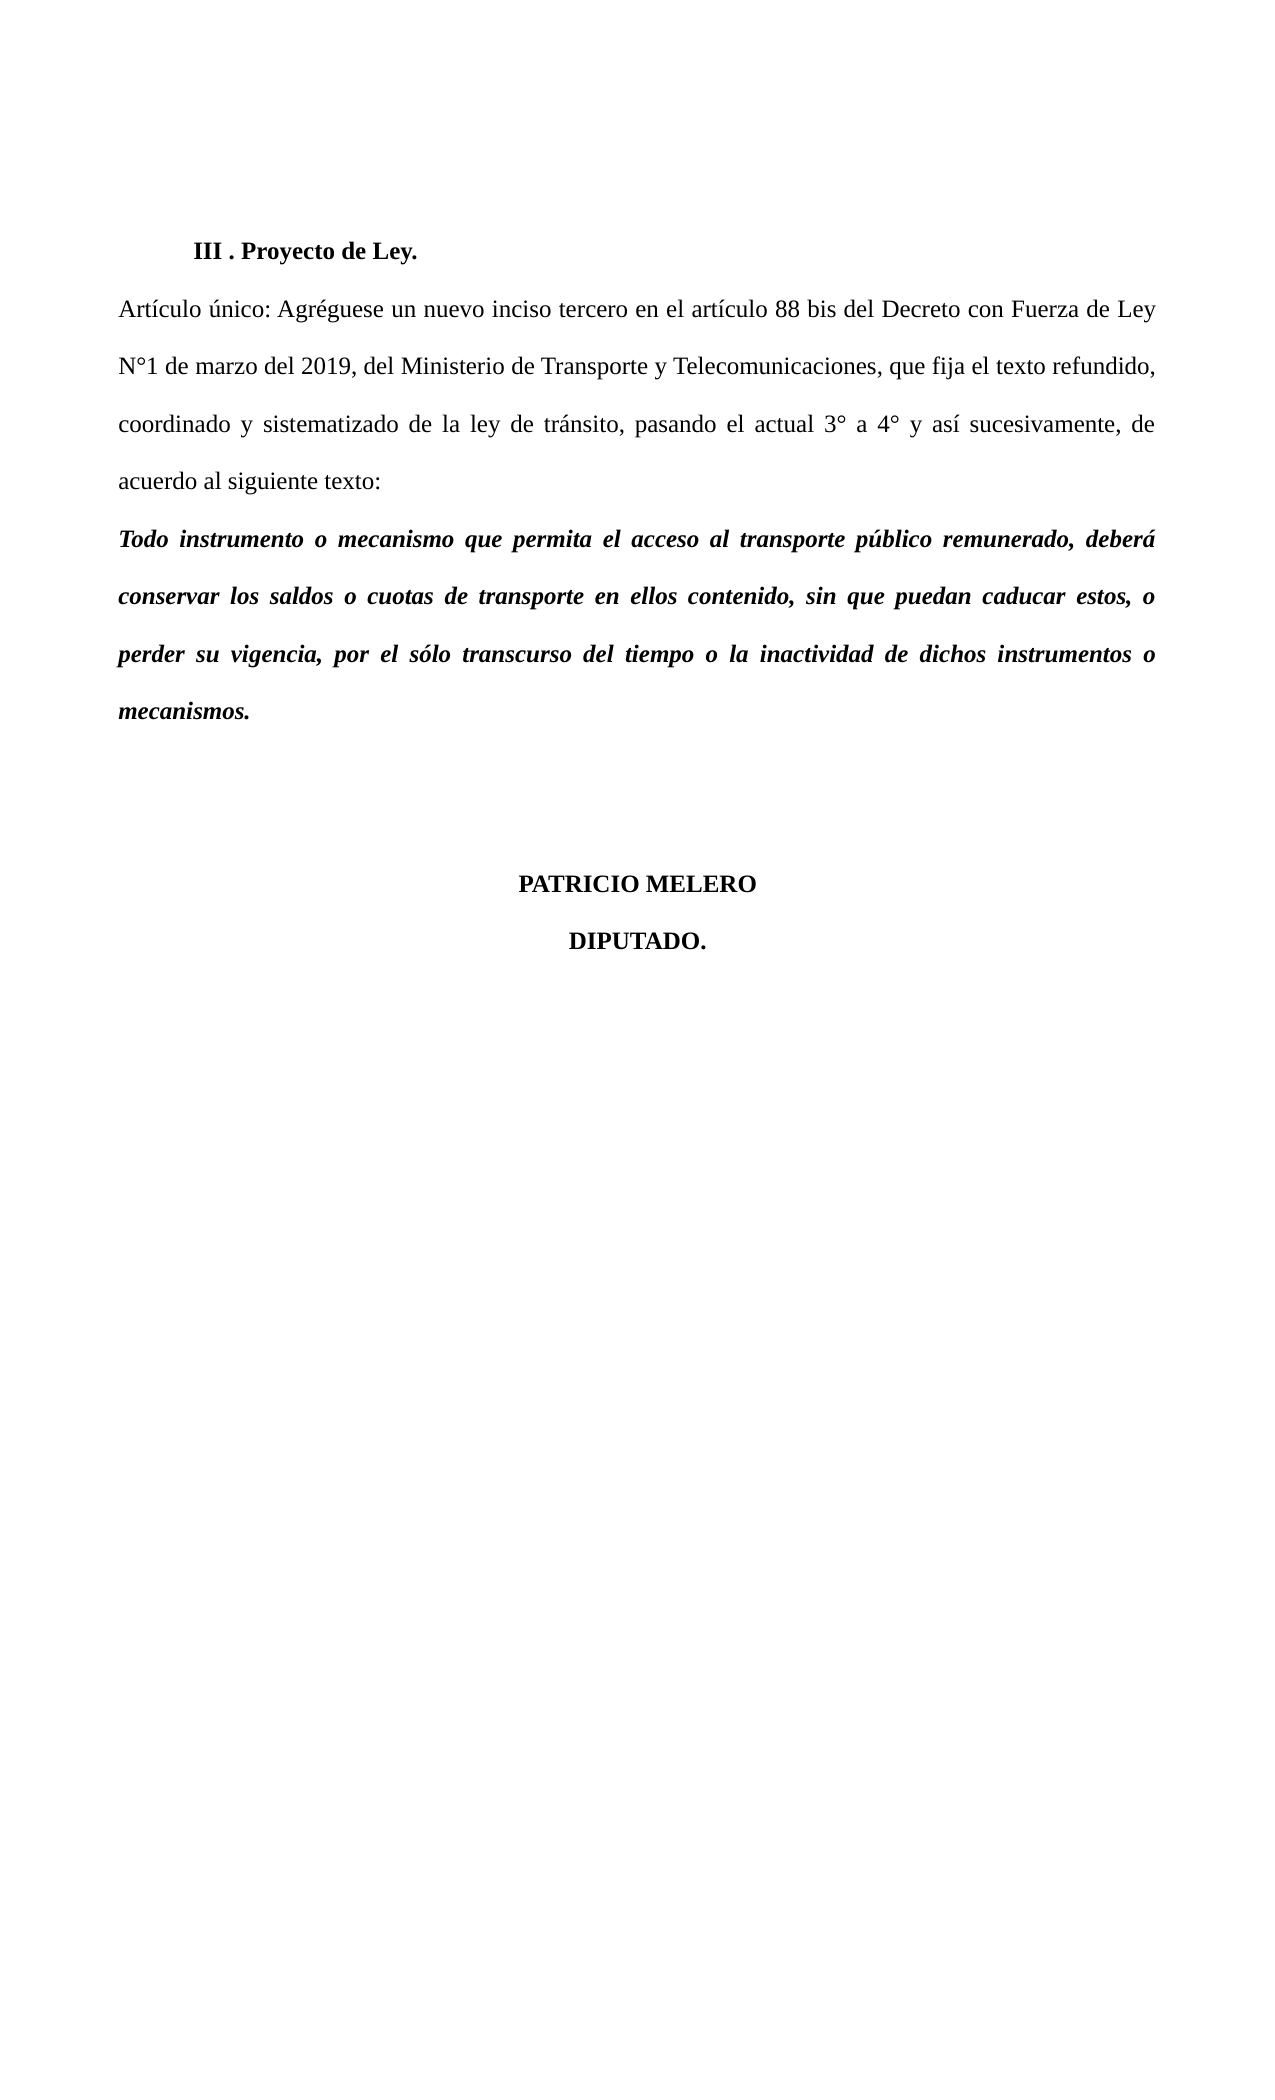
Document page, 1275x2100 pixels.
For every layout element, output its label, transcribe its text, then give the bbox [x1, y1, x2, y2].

text III . Proyecto de Ley. [193, 236, 1157, 265]
text Todo instrumento o mecanismo que permita el acceso al transporte público remunerado, deberá conservar los saldos o cuotas de transporte en ellos contenido, sin que puedan caducar estos, o perder su vigencia, por el sólo transcurso del tiempo o la inactividad de dichos instrumentos o mecanismos. [118, 524, 1157, 725]
text DIPUTADO. [118, 926, 1157, 955]
text Artículo único: Agréguese un nuevo inciso tercero en el artículo 88 bis del Decreto con Fuerza de Ley N°1 de marzo del 2019, del Ministerio de Transporte y Telecomunicaciones, que fija el texto refundido, coordinado y sistematizado de la ley de tránsito, pasando el actual 3° a 4° y así sucesivamente, de acuerdo al siguiente texto: [118, 294, 1157, 495]
text PATRICIO MELERO [118, 869, 1157, 897]
